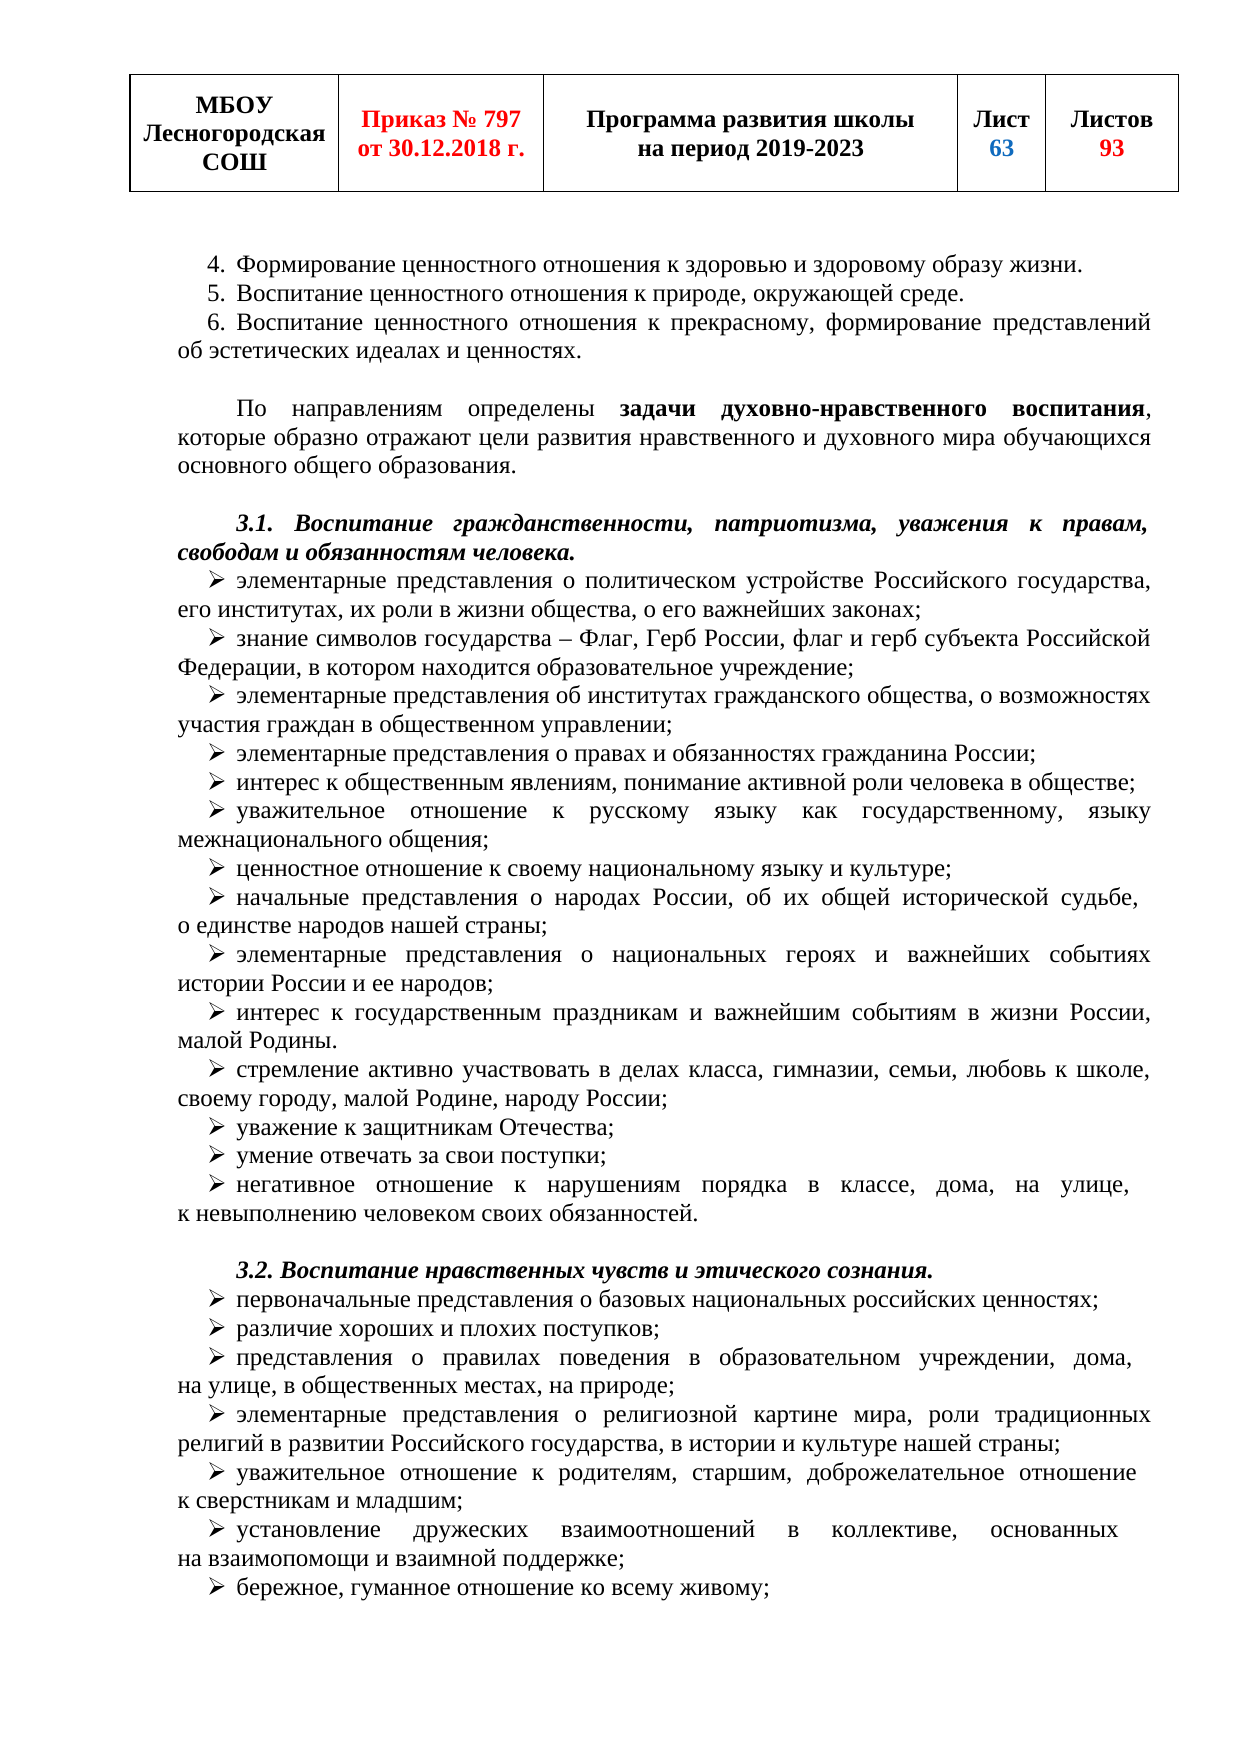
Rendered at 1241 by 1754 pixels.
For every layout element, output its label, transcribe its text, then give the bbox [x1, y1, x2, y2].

list бережное, гуманное отношение ко всему живому; [177, 1572, 1152, 1601]
list ценностное отношение к своему национальному языку и культуре; [177, 853, 1152, 882]
list негативное отношение к нарушениям порядка в классе, дома, на улице, к невыполнению человеком своих обязанностей. [177, 1169, 1152, 1227]
list интерес к общественным явлениям, понимание активной роли человека в обществе; [177, 767, 1152, 796]
list Формирование ценностного отношения к здоровью и здоровому образу жизни. [177, 249, 1152, 278]
text 3.1. Воспитание гражданственности, патриотизма, уважения к правам, свободам и обязанностям человека. [177, 508, 1152, 566]
list уважительное отношение к русскому языку как государственному, языку межнационального общения; [177, 796, 1152, 853]
list элементарные представления о религиозной картине мира, роли традиционных религий в развитии Российского государства, в истории и культуре нашей страны; [177, 1399, 1152, 1457]
list Воспитание ценностного отношения к прекрасному, формирование представлений об эстетических идеалах и ценностях. [177, 307, 1152, 364]
list начальные представления о народах России, об их общей исторической судьбе, о единстве народов нашей страны; [177, 882, 1152, 939]
list стремление активно участвовать в делах класса, гимназии, семьи, любовь к школе, своему городу, малой Родине, народу России; [177, 1054, 1152, 1112]
list первоначальные представления о базовых национальных российских ценностях; [177, 1284, 1152, 1313]
list интерес к государственным праздникам и важнейшим событиям в жизни России, малой Родины. [177, 997, 1152, 1054]
list установление дружеских взаимоотношений в коллективе, основанных на взаимопомощи и взаимной поддержке; [177, 1514, 1152, 1572]
list элементарные представления о национальных героях и важнейших событиях истории России и ее народов; [177, 939, 1152, 997]
list элементарные представления о политическом устройстве Российского государства, его институтах, их роли в жизни общества, о его важнейших законах; [177, 566, 1152, 623]
list элементарные представления об институтах гражданского общества, о возможностях участия граждан в общественном управлении; [177, 681, 1152, 738]
text По направлениям определены задачи духовно-нравственного воспитания, которые образно отражают цели развития нравственного и духовного мира обучающихся основного общего образования. [177, 393, 1152, 479]
list умение отвечать за свои поступки; [177, 1141, 1152, 1169]
list уважительное отношение к родителям, старшим, доброжелательное отношение к сверстникам и младшим; [177, 1457, 1152, 1514]
list Воспитание ценностного отношения к природе, окружающей среде. [177, 278, 1152, 307]
list различие хороших и плохих поступков; [177, 1313, 1152, 1342]
text 3.2. Воспитание нравственных чувств и этического сознания. [177, 1256, 1152, 1284]
list элементарные представления о правах и обязанностях гражданина России; [177, 738, 1152, 767]
list знание символов государства – Флаг, Герб России, флаг и герб субъекта Российской Федерации, в котором находится образовательное учреждение; [177, 623, 1152, 681]
list уважение к защитникам Отечества; [177, 1112, 1152, 1141]
list представления о правилах поведения в образовательном учреждении, дома, на улице, в общественных местах, на природе; [177, 1342, 1152, 1399]
